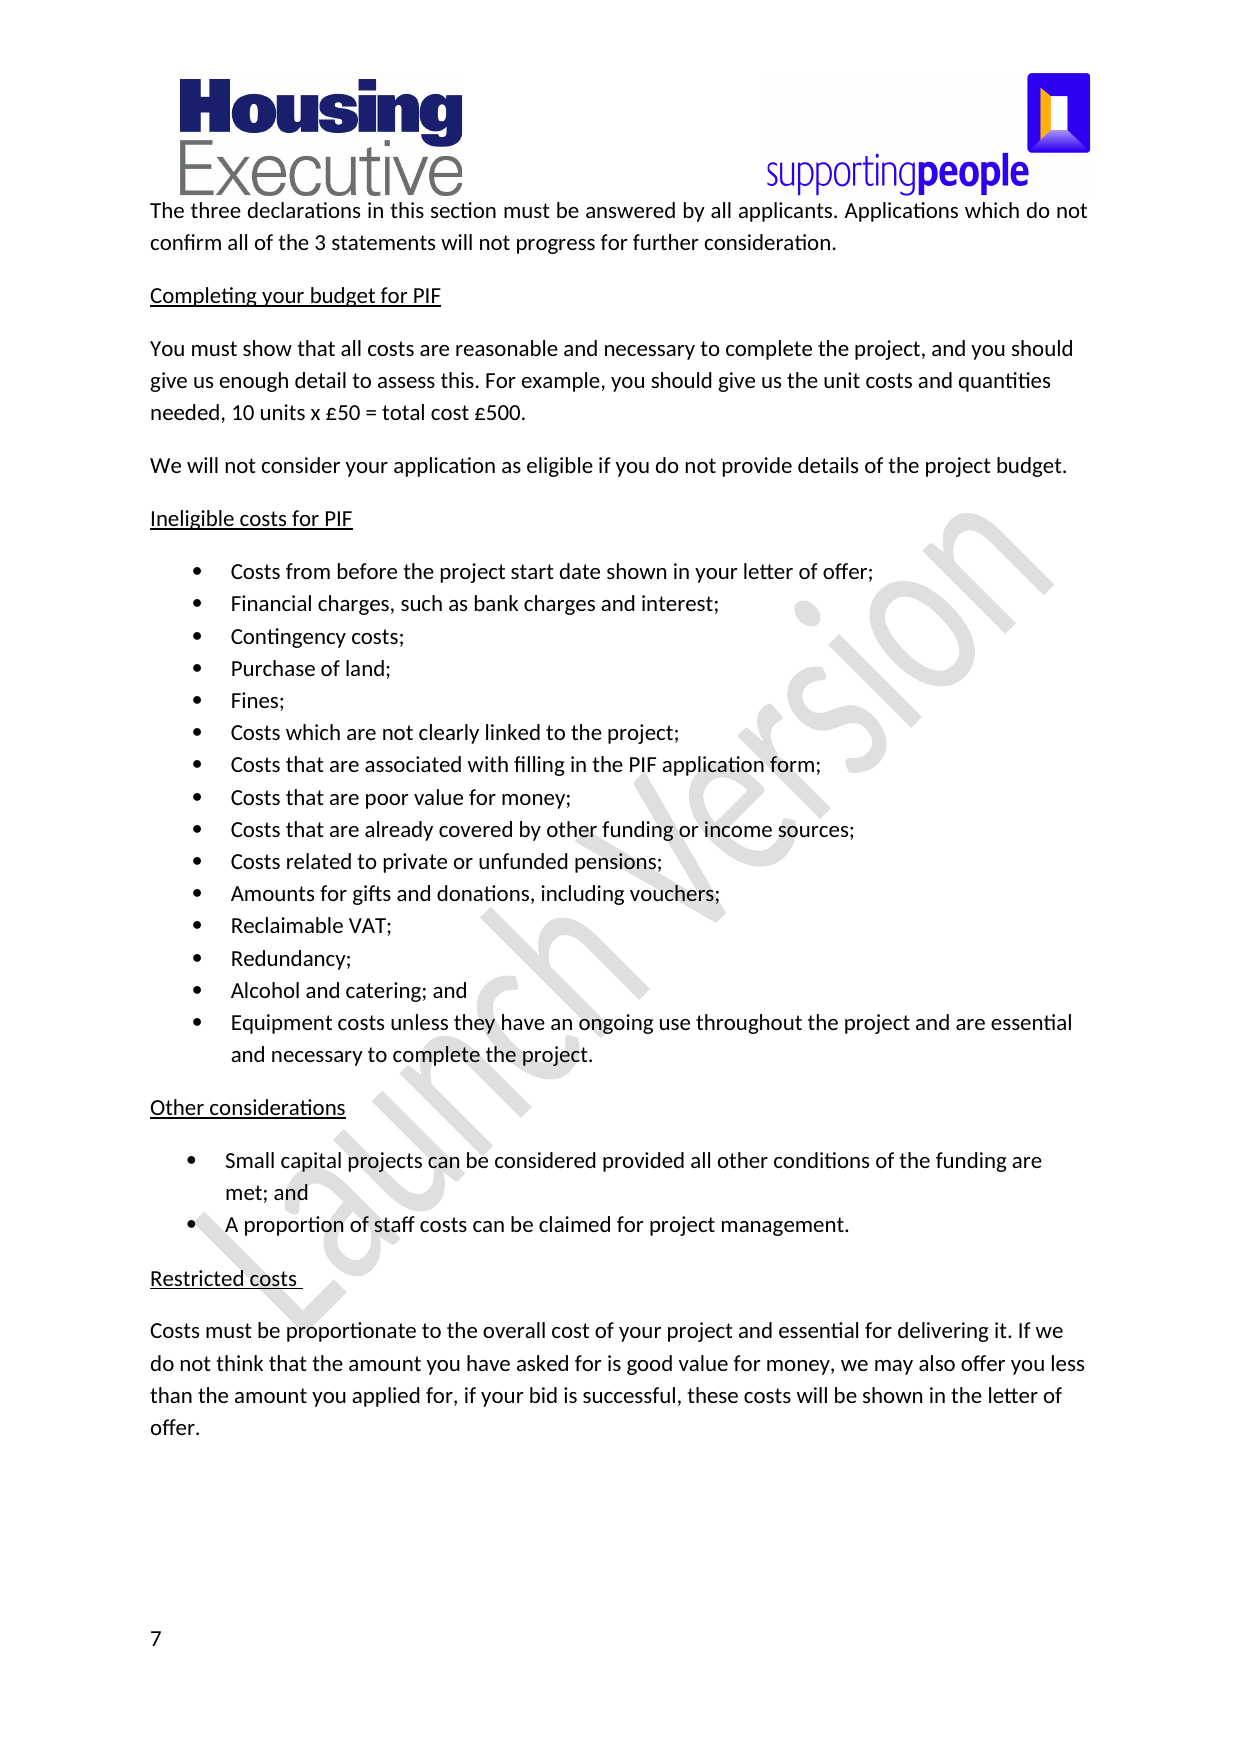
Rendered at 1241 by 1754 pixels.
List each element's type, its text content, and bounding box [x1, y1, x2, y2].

text Other considerations [150, 1093, 1090, 1121]
list Fines; [193, 686, 1090, 714]
text Ineligible costs for PIF [150, 504, 1090, 532]
text Costs must be proportionate to the overall cost of your project and essential for delivering it. If we do not think that the amount you have asked for is good value for money, we may also offer you less than the amount you applied for, if your bid is successful, these costs will be shown in the letter of offer. [150, 1317, 1090, 1441]
text We will not consider your application as eligible if you do not provide details of the project budget. [150, 451, 1090, 479]
list Reclaimable VAT; [193, 911, 1090, 939]
list Amounts for gifts and donations, including vouchers; [193, 879, 1090, 907]
list Costs that are poor value for money; [193, 783, 1090, 811]
picture [180, 79, 463, 196]
list Costs that are associated with filling in the PIF application form; [193, 751, 1090, 778]
list Redundancy; [193, 944, 1090, 972]
text You must show that all costs are reasonable and necessary to complete the project, and you should give us enough detail to assess this. For example, you should give us the unit costs and quantities needed, 10 units x £50 = total cost £500. [150, 334, 1090, 426]
text The three declarations in this section must be answered by all applicants. Applications which do not confirm all of the 3 statements will not progress for further consideration. [150, 196, 1090, 256]
list Small capital projects can be considered provided all other conditions of the funding are met; and [187, 1146, 1090, 1206]
list A proportion of staff costs can be claimed for project management. [187, 1211, 1090, 1239]
list Equipment costs unless they have an ongoing use throughout the project and are essential and necessary to complete the project. [193, 1008, 1090, 1068]
list Costs which are not clearly linked to the project; [193, 718, 1090, 746]
list Alcohol and catering; and [193, 976, 1090, 1004]
list Costs from before the project start date shown in your letter of offer; [193, 557, 1090, 585]
list Contingency costs; [193, 622, 1090, 650]
list Financial charges, such as bank charges and interest; [193, 589, 1090, 618]
list Purchase of land; [193, 654, 1090, 682]
text Completing your budget for PIF [150, 281, 1090, 309]
list Costs related to private or unfunded pensions; [193, 847, 1090, 875]
picture [767, 73, 1091, 196]
list Costs that are already covered by other funding or income sources; [193, 815, 1090, 843]
text Restricted costs [150, 1264, 1090, 1292]
